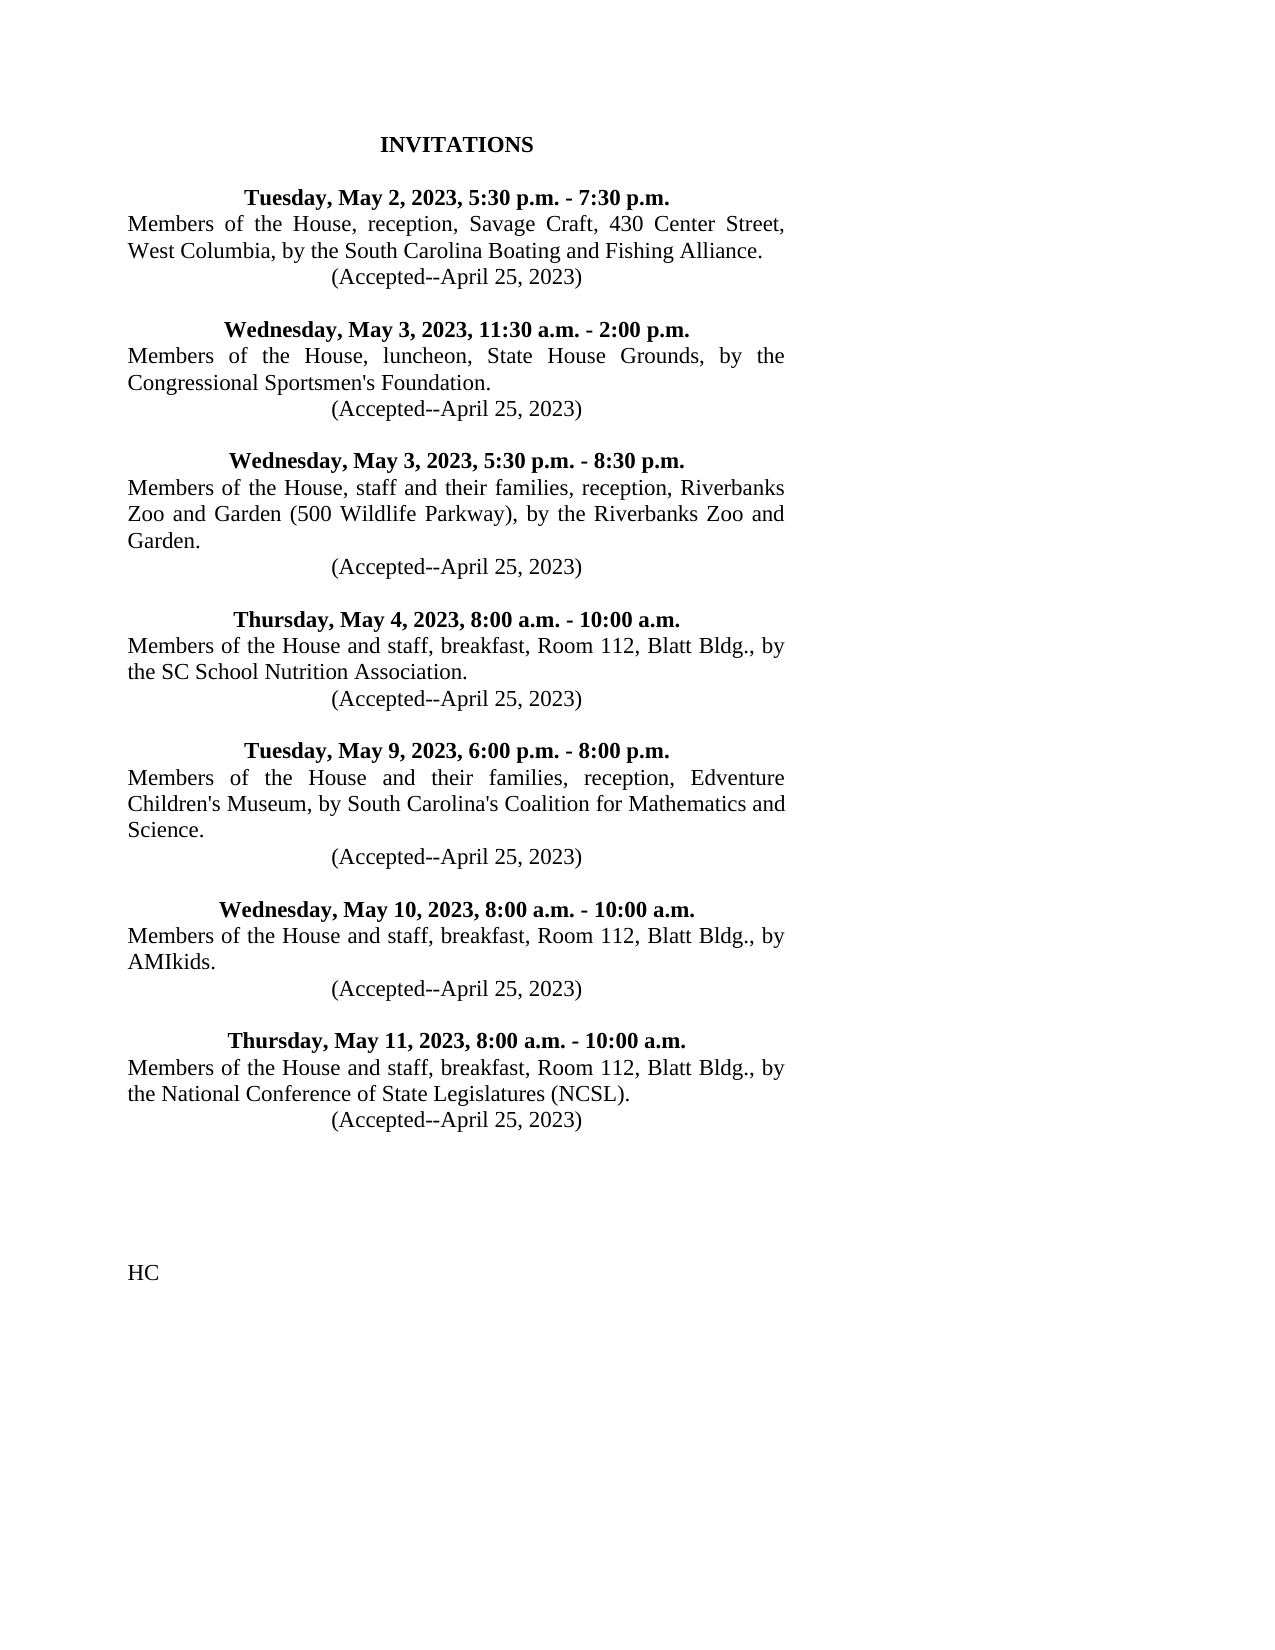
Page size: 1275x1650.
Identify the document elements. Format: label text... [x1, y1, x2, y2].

text (Accepted--April 25, 2023) [127, 1106, 786, 1133]
text (Accepted--April 25, 2023) [127, 843, 786, 869]
text Thursday, May 11, 2023, 8:00 a.m. - 10:00 a.m. [127, 1027, 786, 1054]
text Thursday, May 4, 2023, 8:00 a.m. - 10:00 a.m. [127, 606, 786, 632]
text Tuesday, May 9, 2023, 6:00 p.m. - 8:00 p.m. [127, 737, 786, 764]
text (Accepted--April 25, 2023) [127, 975, 786, 1001]
text Members of the House, staff and their families, reception, Riverbanks Zoo and Garden (500 Wildlife Parkway), by the Riverbanks Zoo and Garden. [127, 474, 786, 553]
text Members of the House, reception, Savage Craft, 430 Center Street, West Columbia, by the South Carolina Boating and Fishing Alliance. [127, 210, 786, 263]
text (Accepted--April 25, 2023) [127, 685, 786, 711]
text Tuesday, May 2, 2023, 5:30 p.m. - 7:30 p.m. [127, 184, 786, 210]
text Wednesday, May 3, 2023, 5:30 p.m. - 8:30 p.m. [127, 448, 786, 474]
text Members of the House, luncheon, State House Grounds, by the Congressional Sportsmen's Foundation. [127, 342, 786, 395]
text Wednesday, May 3, 2023, 11:30 a.m. - 2:00 p.m. [127, 316, 786, 342]
text (Accepted--April 25, 2023) [127, 395, 786, 421]
text Wednesday, May 10, 2023, 8:00 a.m. - 10:00 a.m. [127, 896, 786, 922]
text (Accepted--April 25, 2023) [127, 553, 786, 579]
text INVITATIONS [127, 131, 786, 158]
text Members of the House and staff, breakfast, Room 112, Blatt Bldg., by AMIkids. [127, 922, 786, 975]
text Members of the House and staff, breakfast, Room 112, Blatt Bldg., by the National Conference of State Legislatures (NCSL). [127, 1054, 786, 1106]
text Members of the House and their families, reception, Edventure Children's Museum, by South Carolina's Coalition for Mathematics and Science. [127, 764, 786, 843]
text Members of the House and staff, breakfast, Room 112, Blatt Bldg., by the SC School Nutrition Association. [127, 632, 786, 685]
text (Accepted--April 25, 2023) [127, 263, 786, 289]
